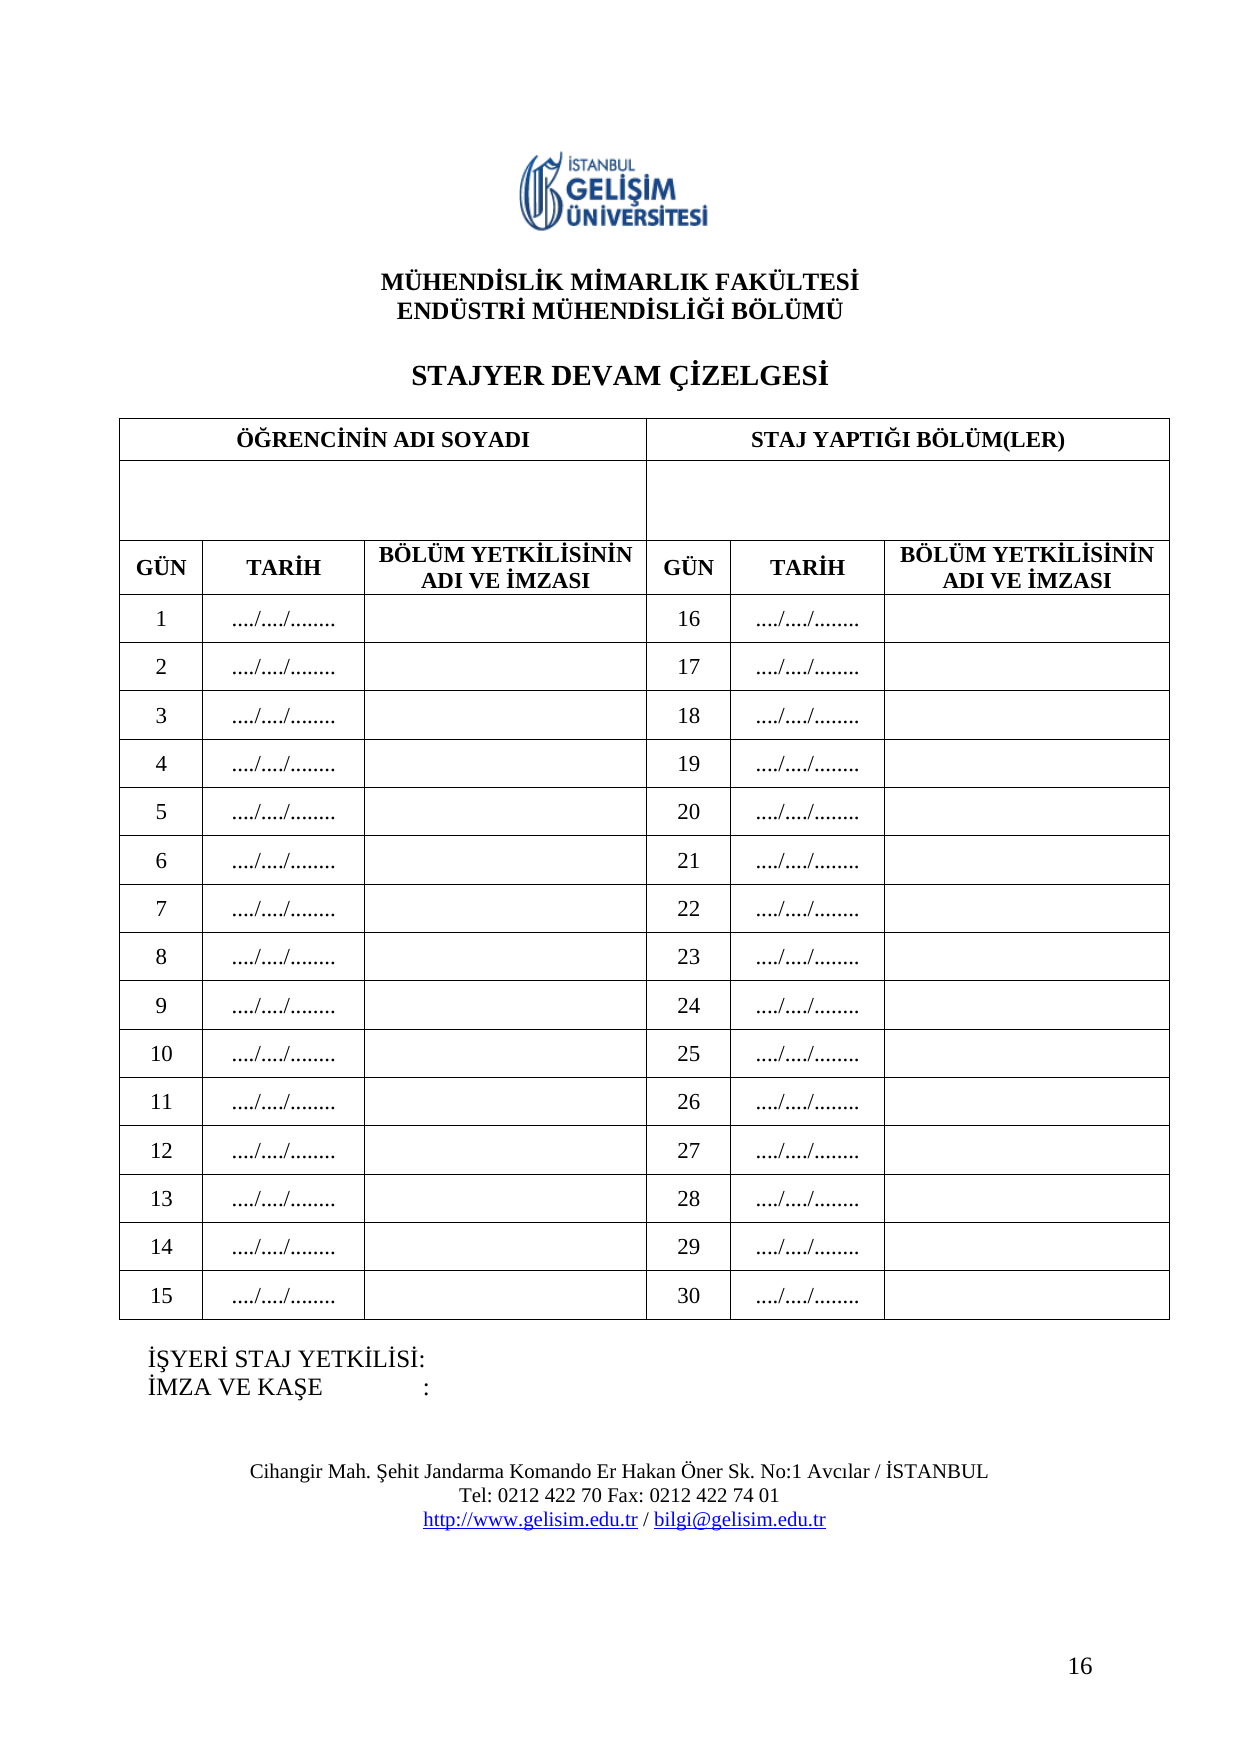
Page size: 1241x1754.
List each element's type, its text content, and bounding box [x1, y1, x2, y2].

table_cell ..../..../........ [203, 981, 364, 1029]
table_cell ..../..../........ [731, 885, 884, 932]
table_cell 15 [120, 1271, 202, 1319]
table_cell [365, 643, 646, 690]
table_cell 30 [647, 1271, 730, 1319]
table_cell [120, 461, 646, 540]
table_cell ..../..../........ [203, 1223, 364, 1270]
table_cell 18 [647, 691, 730, 739]
table_cell ..../..../........ [731, 1223, 884, 1270]
text Tel: 0212 422 70 Fax: 0212 422 74 01 [148, 1483, 1091, 1507]
table_cell 14 [120, 1223, 202, 1270]
table_cell ..../..../........ [731, 981, 884, 1029]
table_cell [885, 1271, 1169, 1319]
table_cell ..../..../........ [203, 740, 364, 787]
picture [519, 147, 721, 239]
table_cell 3 [120, 691, 202, 739]
table_cell 21 [647, 836, 730, 884]
text İŞYERİ STAJ YETKİLİSİ: [148, 1344, 1093, 1372]
table_cell [365, 595, 646, 642]
table_cell 7 [120, 885, 202, 932]
table_cell ..../..../........ [203, 1271, 364, 1319]
table_cell [885, 595, 1169, 642]
table_cell GÜN [647, 541, 730, 594]
table_cell [365, 691, 646, 739]
table_cell ..../..../........ [731, 1078, 884, 1125]
table_cell ..../..../........ [731, 595, 884, 642]
table_cell [885, 1078, 1169, 1125]
table_cell 9 [120, 981, 202, 1029]
table_cell [885, 1223, 1169, 1270]
table_cell ..../..../........ [731, 836, 884, 884]
table_cell ..../..../........ [203, 1126, 364, 1174]
table_cell ..../..../........ [731, 1175, 884, 1222]
table_cell 12 [120, 1126, 202, 1174]
table_cell [365, 1271, 646, 1319]
table_cell [365, 1078, 646, 1125]
table_cell ..../..../........ [731, 691, 884, 739]
table_cell 20 [647, 788, 730, 835]
table_cell 25 [647, 1030, 730, 1077]
table_cell [365, 740, 646, 787]
table_cell [885, 643, 1169, 690]
text http://www.gelisim.edu.tr / bilgi@gelisim.edu.tr [148, 1507, 1091, 1531]
table_cell 29 [647, 1223, 730, 1270]
table_cell ..../..../........ [731, 1271, 884, 1319]
table_cell ..../..../........ [731, 1030, 884, 1077]
text ENDÜSTRİ MÜHENDİSLİĞİ BÖLÜMÜ [148, 296, 1093, 324]
table_cell BÖLÜM YETKİLİSİNİN ADI VE İMZASI [365, 541, 646, 594]
table_cell [365, 788, 646, 835]
table_cell ..../..../........ [203, 836, 364, 884]
table_cell ..../..../........ [203, 1175, 364, 1222]
table_cell 17 [647, 643, 730, 690]
table_cell [885, 1175, 1169, 1222]
table_cell [885, 885, 1169, 932]
table_cell 11 [120, 1078, 202, 1125]
table_cell 10 [120, 1030, 202, 1077]
text İMZA VE KAŞE : [148, 1372, 1093, 1401]
table_cell [885, 933, 1169, 980]
text MÜHENDİSLİK MİMARLIK FAKÜLTESİ [148, 267, 1093, 296]
table_cell [885, 740, 1169, 787]
table_cell 5 [120, 788, 202, 835]
table_cell [885, 788, 1169, 835]
table_cell ..../..../........ [731, 643, 884, 690]
table_cell 8 [120, 933, 202, 980]
table_cell 26 [647, 1078, 730, 1125]
table_cell 13 [120, 1175, 202, 1222]
table_cell 28 [647, 1175, 730, 1222]
table_header STAJ YAPTIĞI BÖLÜM(LER) [647, 419, 1169, 460]
table_cell [365, 1030, 646, 1077]
table_cell 22 [647, 885, 730, 932]
table_cell ..../..../........ [731, 1126, 884, 1174]
text Cihangir Mah. Şehit Jandarma Komando Er Hakan Öner Sk. No:1 Avcılar / İSTANBUL [148, 1459, 1091, 1483]
table_cell ..../..../........ [203, 1078, 364, 1125]
table_header ÖĞRENCİNİN ADI SOYADI [120, 419, 646, 460]
table_cell [365, 885, 646, 932]
table_cell TARİH [203, 541, 364, 594]
text STAJYER DEVAM ÇİZELGESİ [148, 358, 1093, 392]
table_cell ..../..../........ [731, 933, 884, 980]
table_cell [365, 836, 646, 884]
table_cell ..../..../........ [731, 740, 884, 787]
table_cell BÖLÜM YETKİLİSİNİN ADI VE İMZASI [885, 541, 1169, 594]
table_cell 4 [120, 740, 202, 787]
table_cell ..../..../........ [731, 788, 884, 835]
table_cell 27 [647, 1126, 730, 1174]
table_cell ..../..../........ [203, 691, 364, 739]
table_cell 19 [647, 740, 730, 787]
table_cell ..../..../........ [203, 595, 364, 642]
table_cell ..../..../........ [203, 643, 364, 690]
table_cell TARİH [731, 541, 884, 594]
table_cell [365, 1223, 646, 1270]
table_cell [885, 1126, 1169, 1174]
table_cell 23 [647, 933, 730, 980]
table_cell [885, 981, 1169, 1029]
table_cell [365, 981, 646, 1029]
table_cell ..../..../........ [203, 933, 364, 980]
table_cell [885, 1030, 1169, 1077]
table_cell [365, 1175, 646, 1222]
table_cell [365, 933, 646, 980]
table_cell [365, 1126, 646, 1174]
table_cell ..../..../........ [203, 885, 364, 932]
table_cell GÜN [120, 541, 202, 594]
table_cell 16 [647, 595, 730, 642]
table_cell [647, 461, 1169, 540]
table_cell [885, 691, 1169, 739]
table_cell 1 [120, 595, 202, 642]
table_cell 6 [120, 836, 202, 884]
table_cell 2 [120, 643, 202, 690]
table_cell ..../..../........ [203, 788, 364, 835]
table_cell ..../..../........ [203, 1030, 364, 1077]
table_cell 24 [647, 981, 730, 1029]
table_cell [885, 836, 1169, 884]
